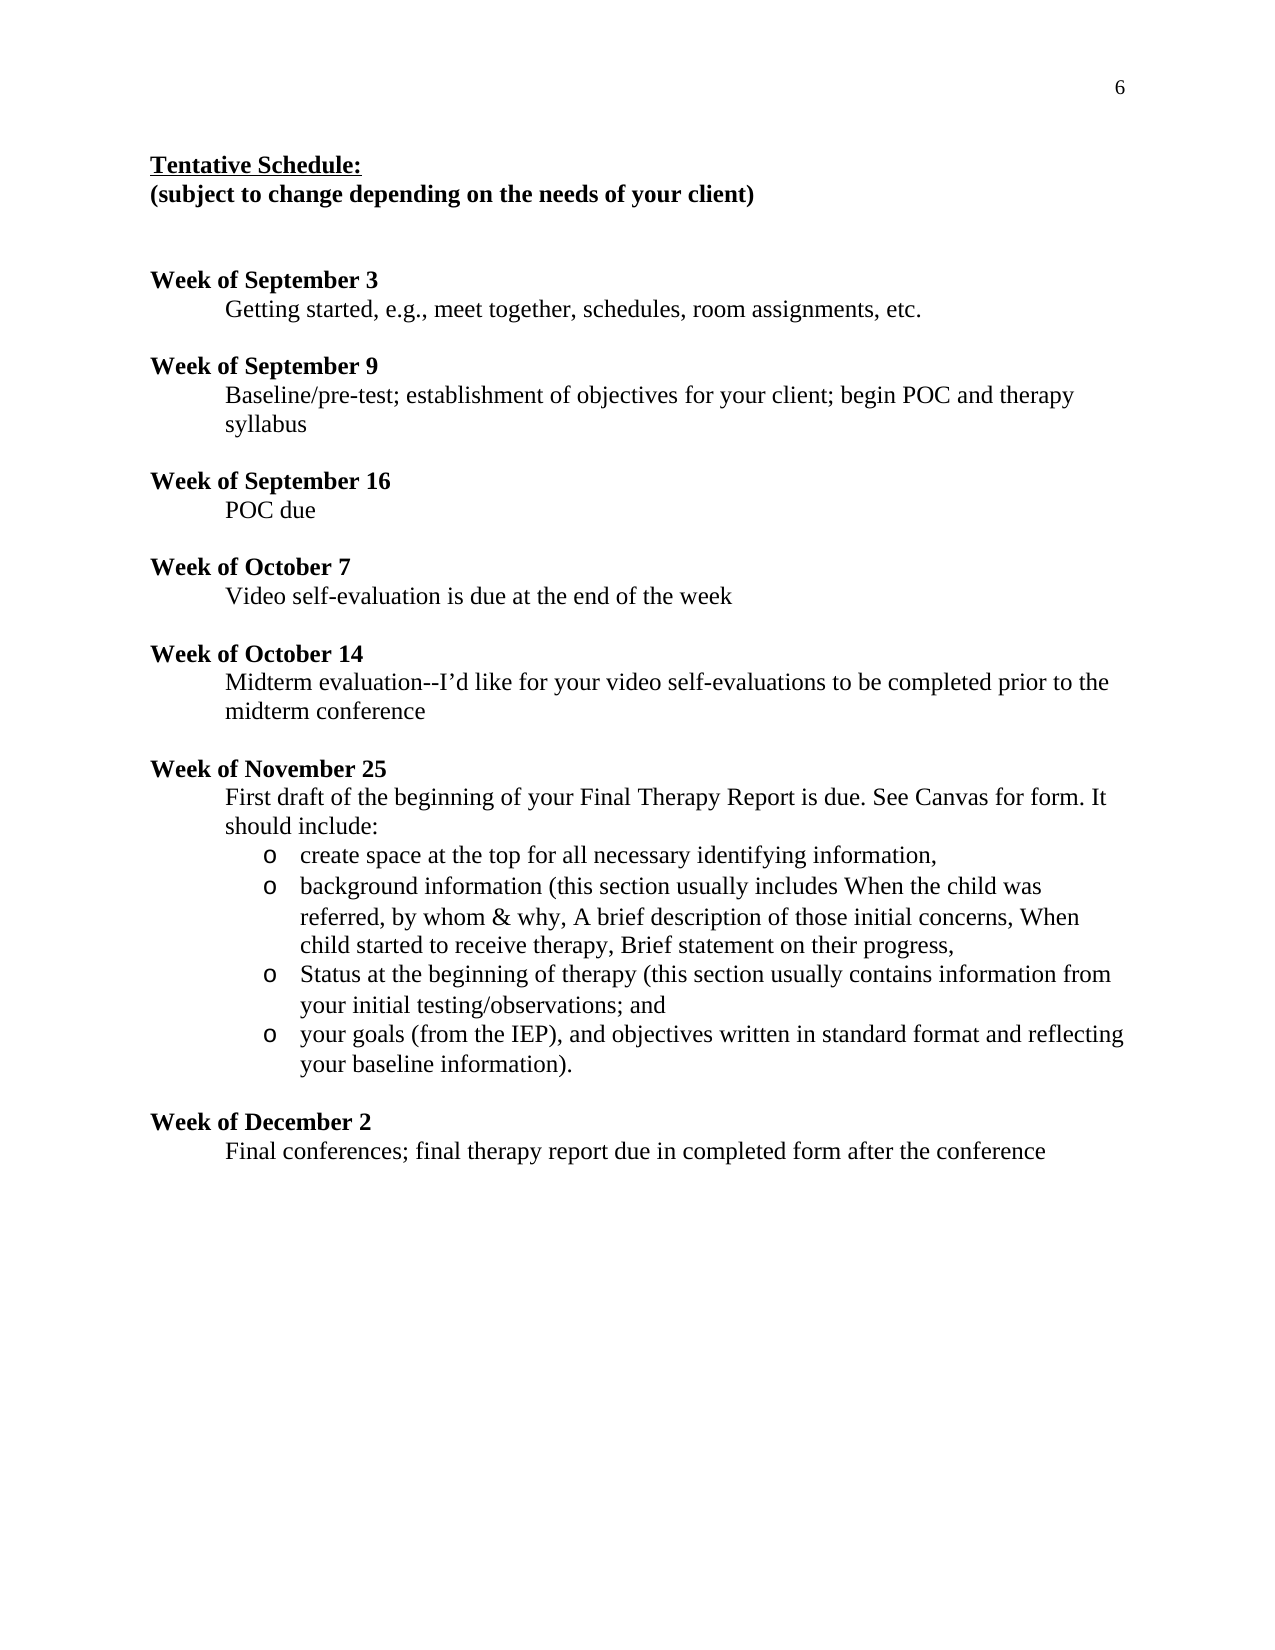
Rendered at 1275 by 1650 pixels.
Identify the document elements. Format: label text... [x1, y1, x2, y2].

text Week of September 16 [150, 466, 1125, 495]
text First draft of the beginning of your Final Therapy Report is due. See Canvas for form. It should include: [225, 782, 1125, 840]
text Week of September 3 [150, 265, 1125, 294]
list Status at the beginning of therapy (this section usually contains information from your initial testing/observations; and [262, 959, 1125, 1019]
text Getting started, e.g., meet together, schedules, room assignments, etc. [150, 294, 1125, 322]
list your goals (from the IEP), and objectives written in standard format and reflecting your baseline information). [262, 1019, 1125, 1078]
text Baseline/pre-test; establishment of objectives for your client; begin POC and therapy syllabus [225, 380, 1125, 437]
text Video self-evaluation is due at the end of the week [150, 581, 1125, 610]
text Week of October 14 [150, 639, 1125, 667]
text POC due [150, 495, 1125, 524]
text Final conferences; final therapy report due in completed form after the conference [150, 1136, 1125, 1164]
text Week of November 25 [150, 754, 1125, 782]
text Week of October 7 [150, 552, 1125, 581]
text Week of September 9 [150, 351, 1125, 380]
text Midterm evaluation--I’d like for your video self-evaluations to be completed prior to the midterm conference [225, 667, 1125, 725]
list create space at the top for all necessary identifying information, [262, 840, 1125, 871]
text Tentative Schedule: [150, 150, 1125, 179]
list background information (this section usually includes When the child was referred, by whom & why, A brief description of those initial concerns, When child started to receive therapy, Brief statement on their progress, [262, 871, 1125, 959]
text Week of December 2 [150, 1107, 1125, 1136]
text (subject to change depending on the needs of your client) [150, 179, 1125, 207]
